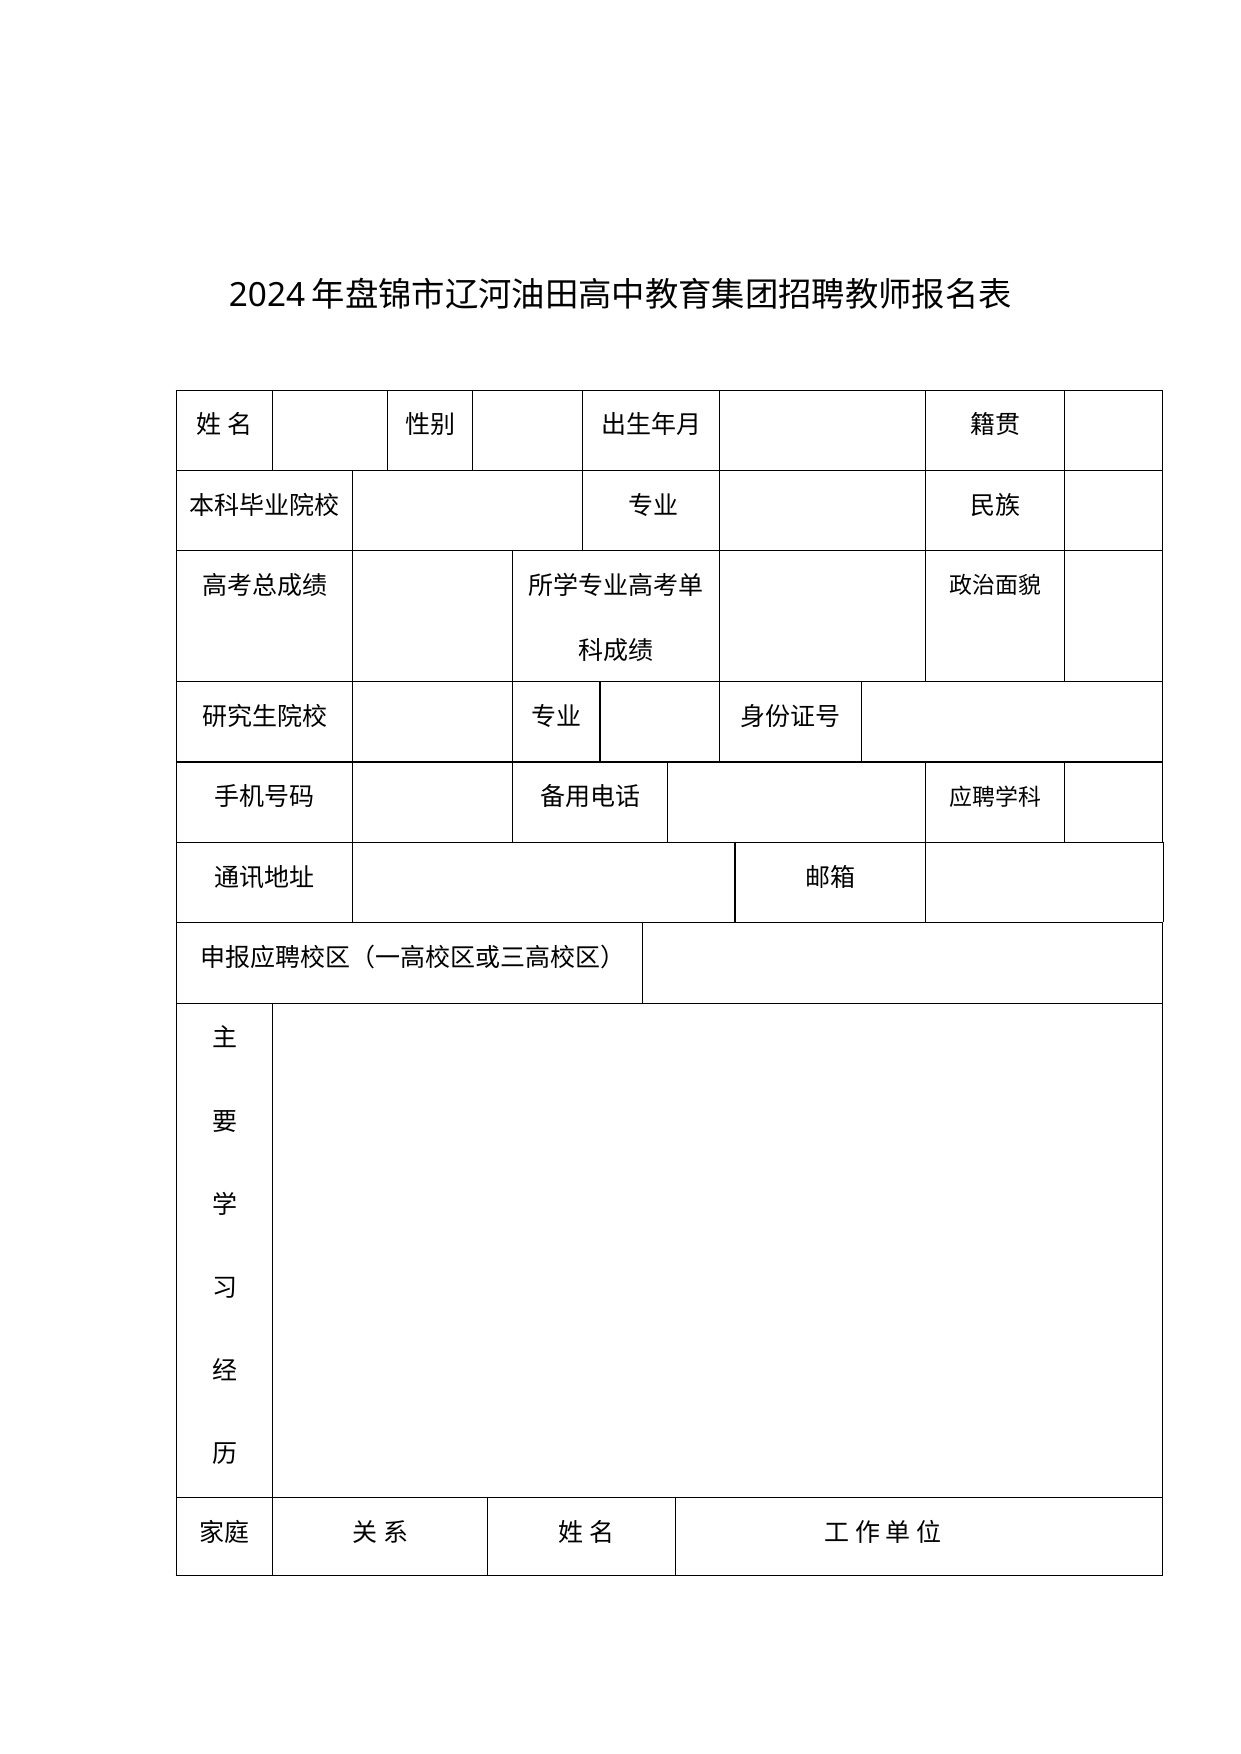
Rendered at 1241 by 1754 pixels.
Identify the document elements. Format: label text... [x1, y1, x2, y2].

table_cell 姓 名 [488, 1498, 675, 1575]
table_cell 申报应聘校区（一高校区或三高校区） [177, 923, 642, 1002]
table_cell 民族 [926, 471, 1064, 550]
table_header [720, 391, 925, 470]
table_cell [353, 682, 512, 761]
table_cell 专业 [583, 471, 719, 550]
table_cell [273, 1004, 1162, 1497]
table_cell [1065, 763, 1162, 842]
table_cell [720, 471, 925, 550]
table_cell [862, 682, 1162, 761]
table_header 姓 名 [177, 391, 272, 470]
table_cell [1065, 551, 1162, 681]
table_cell 家庭 主要 成员 [177, 1498, 272, 1575]
table_header [473, 391, 582, 470]
table_header [273, 391, 387, 470]
table_header 籍贯 [926, 391, 1064, 470]
table_cell 通讯地址 [177, 843, 352, 922]
table_cell 主 要 学 习 经 历 [177, 1004, 272, 1497]
table_cell 研究生院校 [177, 682, 352, 761]
text 2024年盘锦市辽河油田高中教育集团招聘教师报名表 [187, 259, 1053, 324]
table_cell 专业 [513, 682, 599, 761]
table_cell [353, 471, 582, 550]
table_cell [926, 843, 1163, 922]
table_cell 手机号码 [177, 763, 352, 842]
table_cell 身份证号 [720, 682, 861, 761]
table_cell 应聘学科 [926, 763, 1064, 842]
table_cell [353, 551, 512, 681]
table_cell 政治面貌 [926, 551, 1064, 681]
table_cell 关 系 [273, 1498, 487, 1575]
table_cell [668, 763, 925, 842]
table_cell [353, 843, 734, 922]
table_header [1065, 391, 1162, 470]
table_cell [353, 763, 512, 842]
table_cell 本科毕业院校 [177, 471, 352, 550]
table_cell 高考总成绩 [177, 551, 352, 681]
table_cell [643, 923, 1162, 1002]
table_cell 邮箱 [736, 843, 925, 922]
table_header 出生年月 [583, 391, 719, 470]
table_cell 备用电话 [513, 763, 667, 842]
table_cell 所学专业高考单科成绩 [513, 551, 719, 681]
table_cell [1065, 471, 1162, 550]
table_cell 工 作 单 位 [676, 1498, 1162, 1575]
table_header 性别 [388, 391, 472, 470]
table_cell [720, 551, 925, 681]
table_cell [601, 682, 719, 761]
